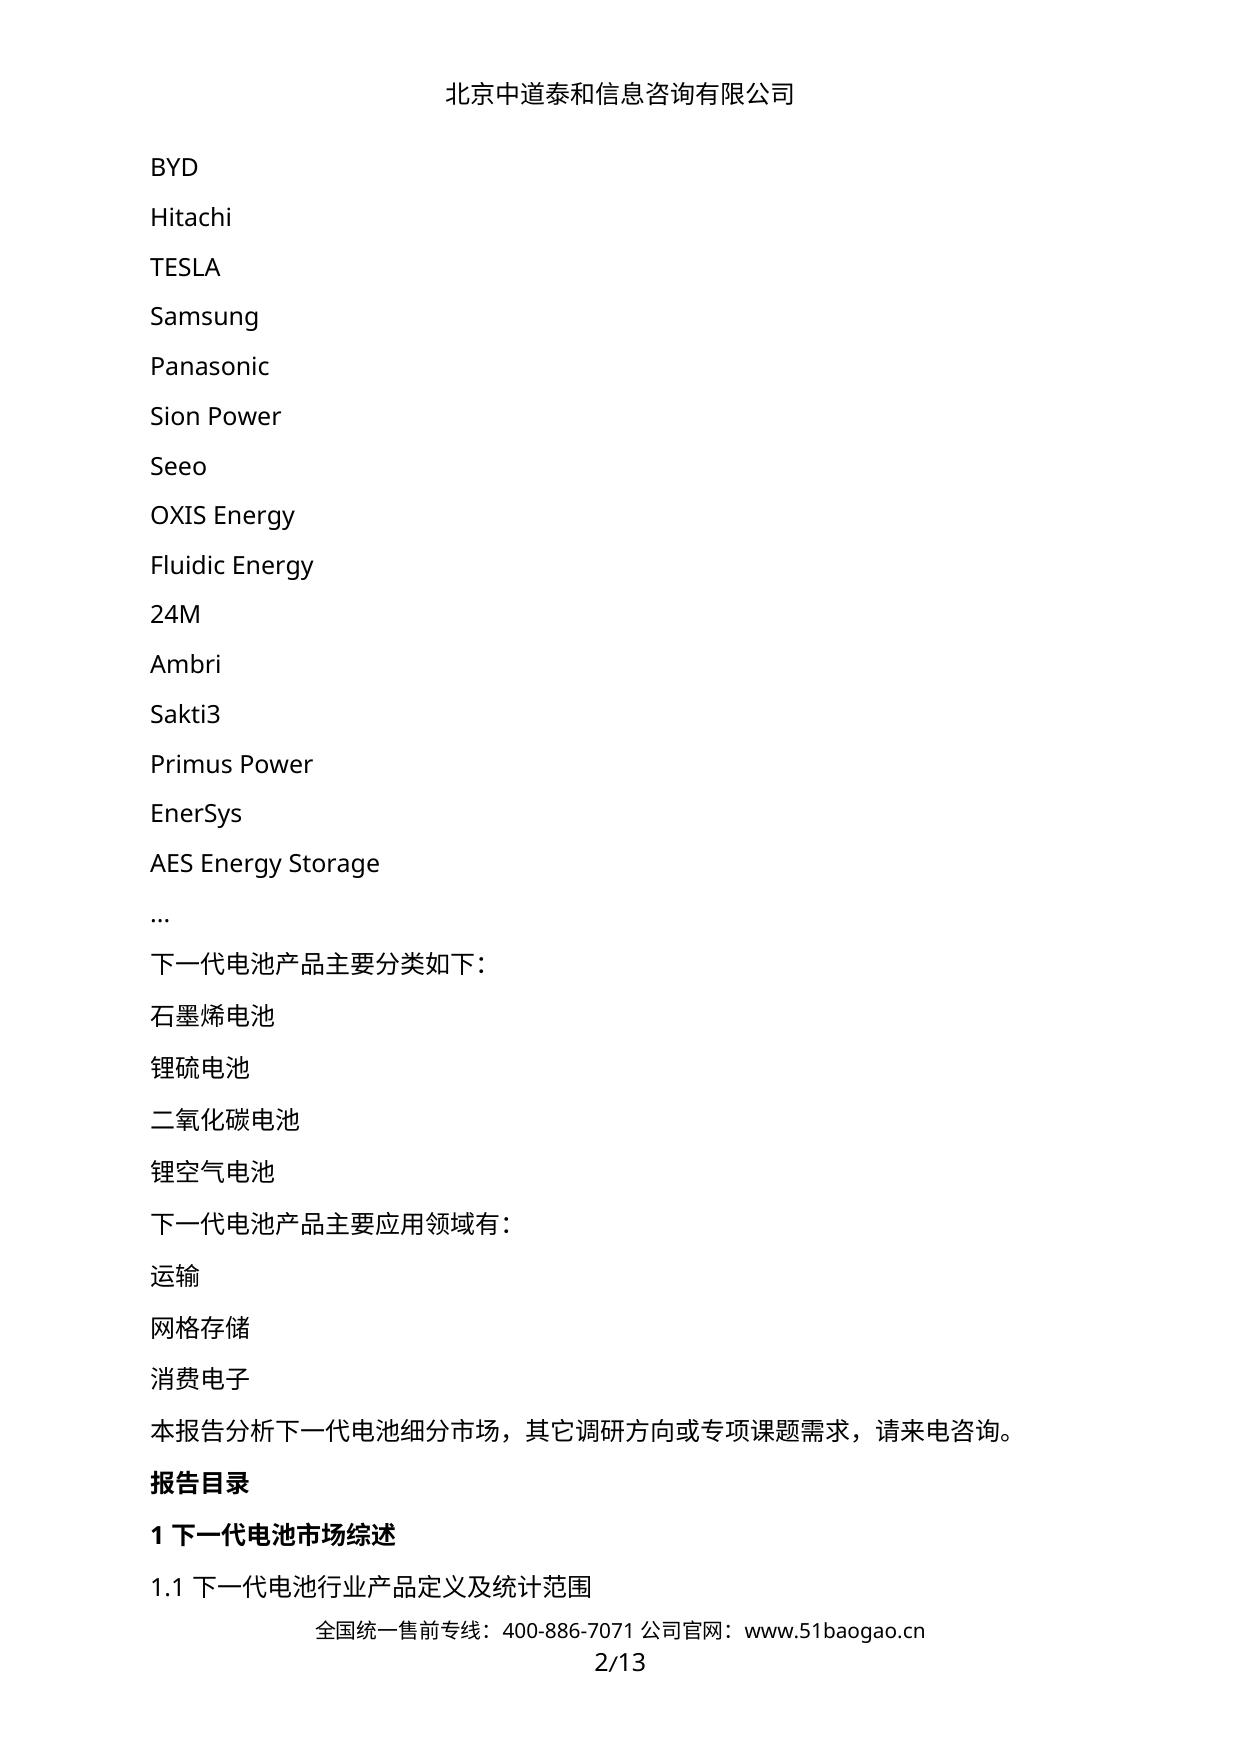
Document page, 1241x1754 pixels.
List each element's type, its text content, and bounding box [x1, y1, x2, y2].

text 1.1 下一代电池行业产品定义及统计范围 [150, 1567, 1090, 1604]
text 消费电子 [150, 1360, 1090, 1396]
text TESLA [150, 249, 1090, 283]
text 锂硫电池 [150, 1049, 1090, 1085]
text OXIS Energy [150, 498, 1090, 532]
text 下一代电池产品主要分类如下： [150, 945, 1090, 981]
text Fluidic Energy [150, 547, 1090, 582]
text 二氧化碳电池 [150, 1101, 1090, 1137]
text 报告目录 [150, 1464, 1090, 1500]
text BYD [150, 150, 1090, 184]
text 运输 [150, 1256, 1090, 1292]
text Sakti3 [150, 697, 1090, 731]
text 下一代电池产品主要应用领域有： [150, 1204, 1090, 1241]
text 石墨烯电池 [150, 997, 1090, 1033]
text 24M [150, 597, 1090, 631]
text EnerSys [150, 796, 1090, 830]
text 网格存储 [150, 1308, 1090, 1344]
text Ambri [150, 647, 1090, 681]
text Samsung [150, 299, 1090, 333]
text Hitachi [150, 200, 1090, 234]
text 本报告分析下一代电池细分市场，其它调研方向或专项课题需求，请来电咨询。 [150, 1412, 1090, 1448]
text Panasonic [150, 349, 1090, 383]
text 锂空气电池 [150, 1152, 1090, 1189]
text Seeo [150, 448, 1090, 482]
text Sion Power [150, 398, 1090, 432]
text 1 下一代电池市场综述 [150, 1516, 1090, 1552]
text ... [150, 895, 1090, 929]
text AES Energy Storage [150, 846, 1090, 880]
text Primus Power [150, 746, 1090, 780]
